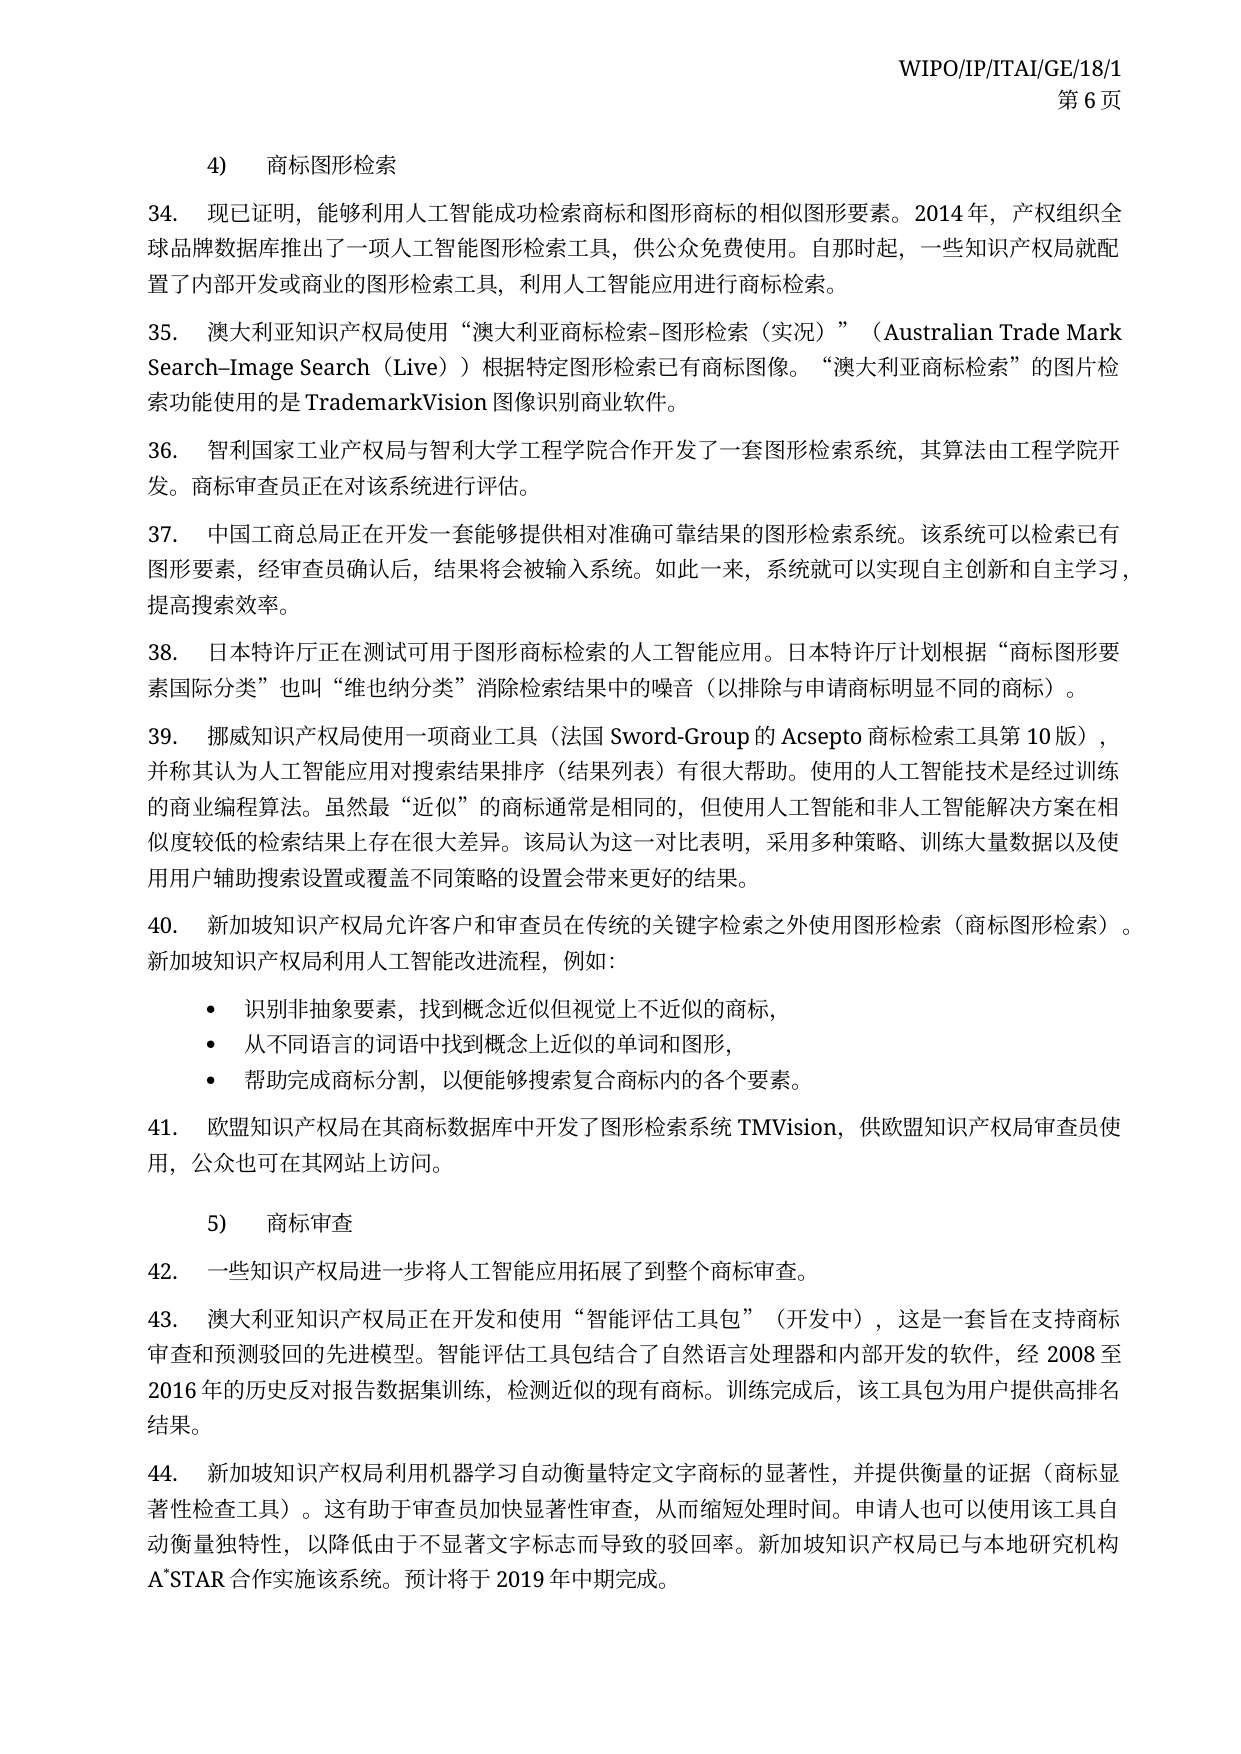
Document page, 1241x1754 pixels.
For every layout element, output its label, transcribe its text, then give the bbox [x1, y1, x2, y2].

list 5) 商标审查 [207, 1203, 1122, 1238]
list 新加坡知识产权局允许客户和审查员在传统的关键字检索之外使用图形检索（商标图形检索）。新加坡知识产权局利用人工智能改进流程，例如： [148, 905, 1122, 976]
list 新加坡知识产权局利用机器学习自动衡量特定文字商标的显著性，并提供衡量的证据（商标显著性检查工具）。这有助于审查员加快显著性审查，从而缩短处理时间。申请人也可以使用该工具自动衡量独特性，以降低由于不显著文字标志而导致的驳回率。新加坡知识产权局已与本地研究机构A*STAR合作实施该系统。预计将于2019年中期完成。 [148, 1453, 1122, 1594]
list 澳大利亚知识产权局使用“澳大利亚商标检索–图形检索（实况）”（Australian Trade Mark Search–Image Search（Live））根据特定图形检索已有商标图像。“澳大利亚商标检索”的图片检索功能使用的是TrademarkVision图像识别商业软件。 [148, 311, 1122, 417]
list 识别非抽象要素，找到概念近似但视觉上不近似的商标， [207, 988, 1122, 1023]
list 一些知识产权局进一步将人工智能应用拓展了到整个商标审查。 [148, 1251, 1122, 1286]
list 智利国家工业产权局与智利大学工程学院合作开发了一套图形检索系统，其算法由工程学院开发。商标审查员正在对该系统进行评估。 [148, 430, 1122, 501]
list 现已证明，能够利用人工智能成功检索商标和图形商标的相似图形要素。2014年，产权组织全球品牌数据库推出了一项人工智能图形检索工具，供公众免费使用。自那时起，一些知识产权局就配置了内部开发或商业的图形检索工具，利用人工智能应用进行商标检索。 [148, 192, 1122, 298]
list 中国工商总局正在开发一套能够提供相对准确可靠结果的图形检索系统。该系统可以检索已有图形要素，经审查员确认后，结果将会被输入系统。如此一来，系统就可以实现自主创新和自主学习，提高搜索效率。 [148, 513, 1122, 619]
list 4) 商标图形检索 [207, 144, 1122, 180]
list 欧盟知识产权局在其商标数据库中开发了图形检索系统TMVision，供欧盟知识产权局审查员使用，公众也可在其网站上访问。 [148, 1107, 1122, 1178]
list 澳大利亚知识产权局正在开发和使用“智能评估工具包”（开发中），这是一套旨在支持商标审查和预测驳回的先进模型。智能评估工具包结合了自然语言处理器和内部开发的软件，经2008至2016年的历史反对报告数据集训练，检测近似的现有商标。训练完成后，该工具包为用户提供高排名结果。 [148, 1298, 1122, 1440]
list 从不同语言的词语中找到概念上近似的单词和图形， [207, 1023, 1122, 1059]
list 帮助完成商标分割，以便能够搜索复合商标内的各个要素。 [207, 1059, 1122, 1094]
list 挪威知识产权局使用一项商业工具（法国Sword-Group的Acsepto商标检索工具第10版），并称其认为人工智能应用对搜索结果排序（结果列表）有很大帮助。使用的人工智能技术是经过训练的商业编程算法。虽然最“近似”的商标通常是相同的，但使用人工智能和非人工智能解决方案在相似度较低的检索结果上存在很大差异。该局认为这一对比表明，采用多种策略、训练大量数据以及使用用户辅助搜索设置或覆盖不同策略的设置会带来更好的结果。 [148, 715, 1122, 892]
list 日本特许厅正在测试可用于图形商标检索的人工智能应用。日本特许厅计划根据“商标图形要素国际分类”也叫“维也纳分类”消除检索结果中的噪音（以排除与申请商标明显不同的商标）。 [148, 632, 1122, 703]
